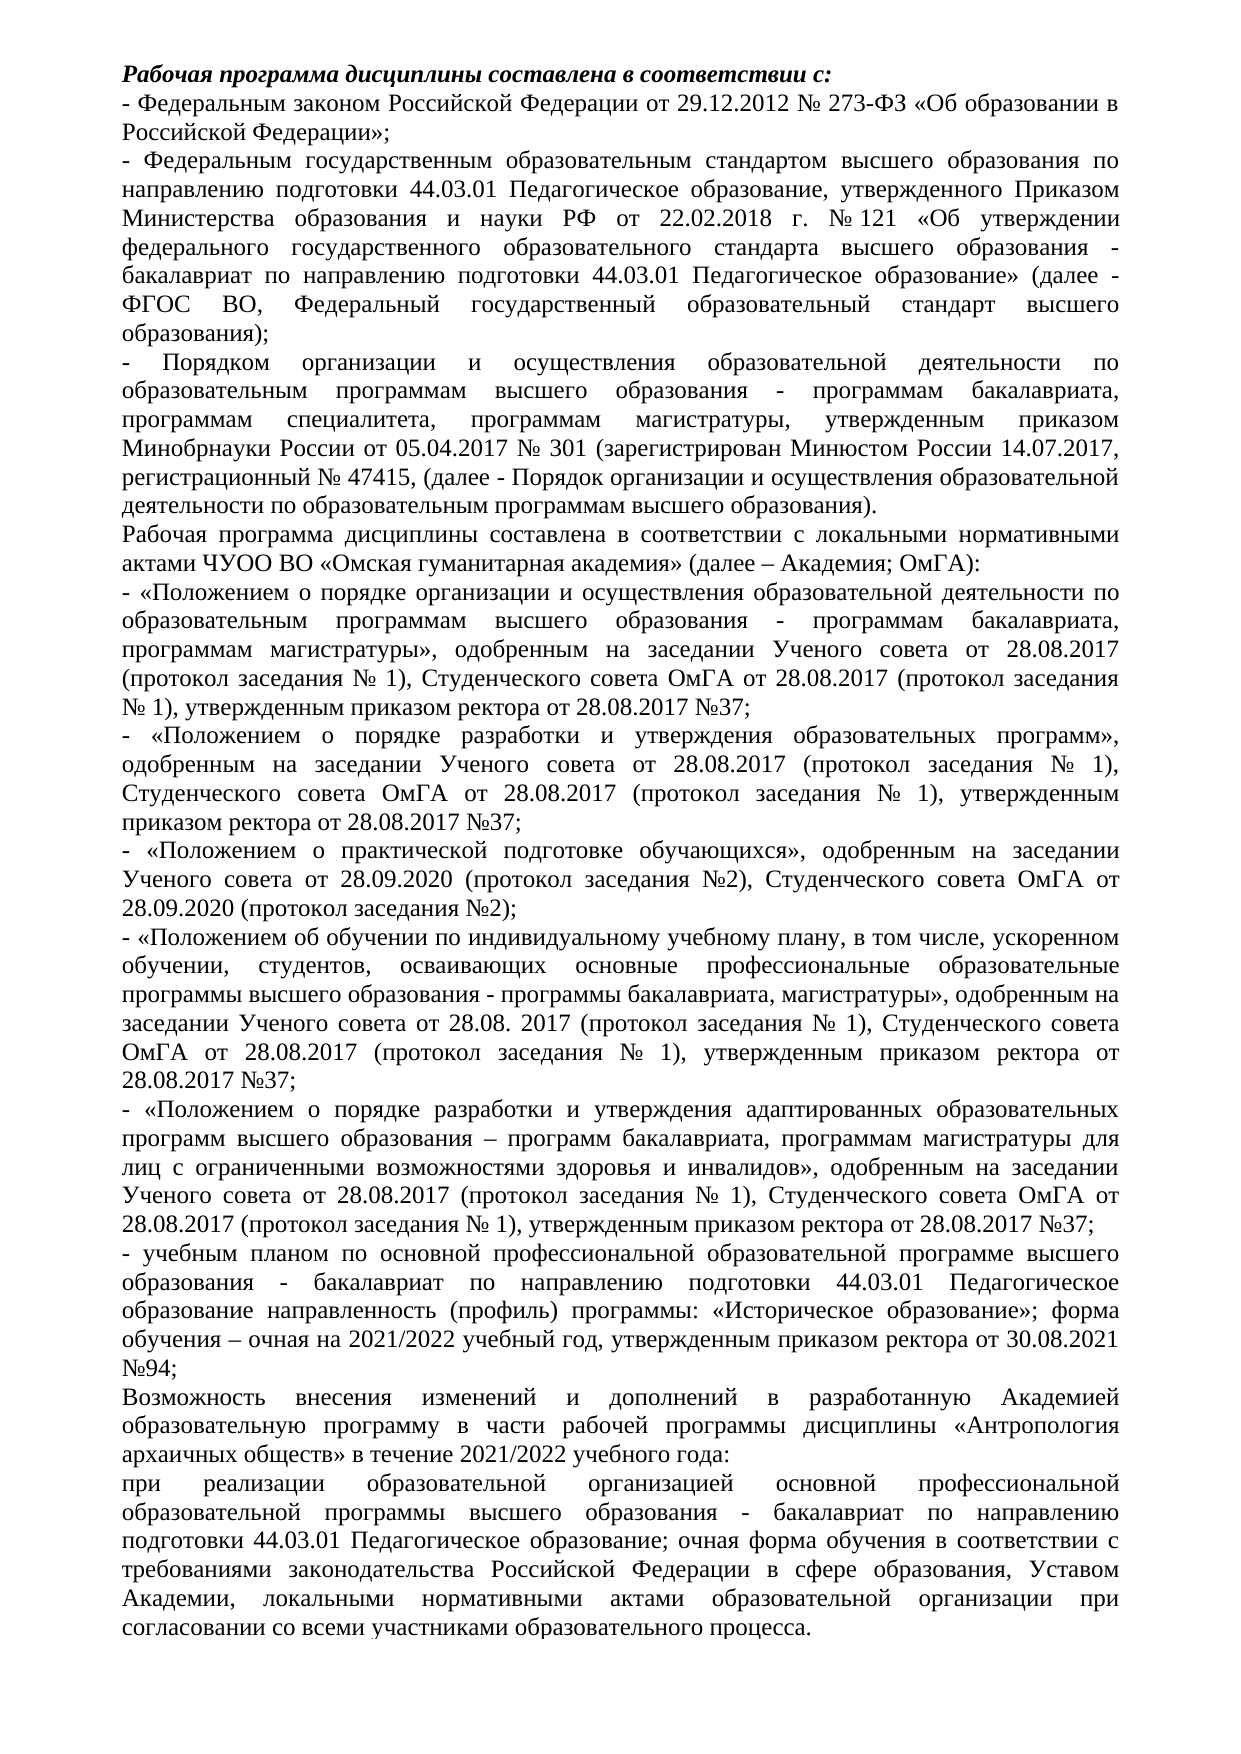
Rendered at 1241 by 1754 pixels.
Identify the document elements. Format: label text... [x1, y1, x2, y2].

table_cell - Федеральным законом Российской Федерации от 29.12.2012 № 273-ФЗ «Об образовании в Российской Федерации»; - Федеральным государственным образовательным стандартом высшего образования по направлению подготовки 44.03.01 Педагогическое образование, утвержденного Приказом Министерства образования и науки РФ от 22.02.2018 г. № 121 «Об утверждении федерального государственного образовательного стандарта высшего образования - бакалавриат по направлению подготовки 44.03.01 Педагогическое образование» (далее - ФГОС ВО, Федеральный государственный образовательный стандарт высшего образования); - Порядком организации и осуществления образовательной деятельности по образовательным программам высшего образования - программам бакалавриата, программам специалитета, программам магистратуры, утвержденным приказом Минобрнауки России от 05.04.2017 № 301 (зарегистрирован Минюстом России 14.07.2017, регистрационный № 47415, (далее - Порядок организации и осуществления образовательной деятельности по образовательным программам высшего образования). Рабочая программа дисциплины составлена в соответствии с локальными нормативными актами ЧУОО ВО «Омская гуманитарная академия» (далее – Академия; ОмГА): - «Положением о порядке организации и осуществления образовательной деятельности по образовательным программам высшего образования - программам бакалавриата, программам магистратуры», одобренным на заседании Ученого совета от 28.08.2017 (протокол заседания № 1), Студенческого совета ОмГА от 28.08.2017 (протокол заседания № 1), утвержденным приказом ректора от 28.08.2017 №37; - «Положением о порядке разработки и утверждения образовательных программ», одобренным на заседании Ученого совета от 28.08.2017 (протокол заседания № 1), Студенческого совета ОмГА от 28.08.2017 (протокол заседания № 1), утвержденным приказом ректора от 28.08.2017 №37; - «Положением о практической подготовке обучающихся», одобренным на заседании Ученого совета от 28.09.2020 (протокол заседания №2), Студенческого совета ОмГА от 28.09.2020 (протокол заседания №2); - «Положением об обучении по индивидуальному учебному плану, в том числе, ускоренном обучении, студентов, осваивающих основные профессиональные образовательные программы высшего образования - программы бакалавриата, магистратуры», одобренным на заседании Ученого совета от 28.08. 2017 (протокол заседания № 1), Студенческого совета ОмГА от 28.08.2017 (протокол заседания № 1), утвержденным приказом ректора от 28.08.2017 №37; - «Положением о порядке разработки и утверждения адаптированных образовательных программ высшего образования – программ бакалавриата, программам магистратуры для лиц с ограниченными возможностями здоровья и инвалидов», одобренным на заседании Ученого совета от 28.08.2017 (протокол заседания № 1), Студенческого совета ОмГА от 28.08.2017 (протокол заседания № 1), утвержденным приказом ректора от 28.08.2017 №37; - учебным планом по основной профессиональной образовательной программе высшего образования - бакалавриат по направлению подготовки 44.03.01 Педагогическое образование направленность (профиль) программы: «Историческое образование»; форма обучения – очная на 2021/2022 учебный год, утвержденным приказом ректора от 30.08.2021 №94; Возможность внесения изменений и дополнений в разработанную Академией образовательную программу в части рабочей программы дисциплины «Антропология архаичных обществ» в течение 2021/2022 учебного года: при реализации образовательной организацией основной профессиональной образовательной программы высшего образования - бакалавриат по направлению подготовки 44.03.01 Педагогическое образование; очная форма обучения в соответствии с требованиями законодательства Российской Федерации в сфере образования, Уставом Академии, локальными нормативными актами образовательной организации при согласовании со всеми участниками образовательного процесса. [118, 88, 1124, 1639]
table_header Рабочая программа дисциплины составлена в соответствии с: [118, 59, 1124, 88]
